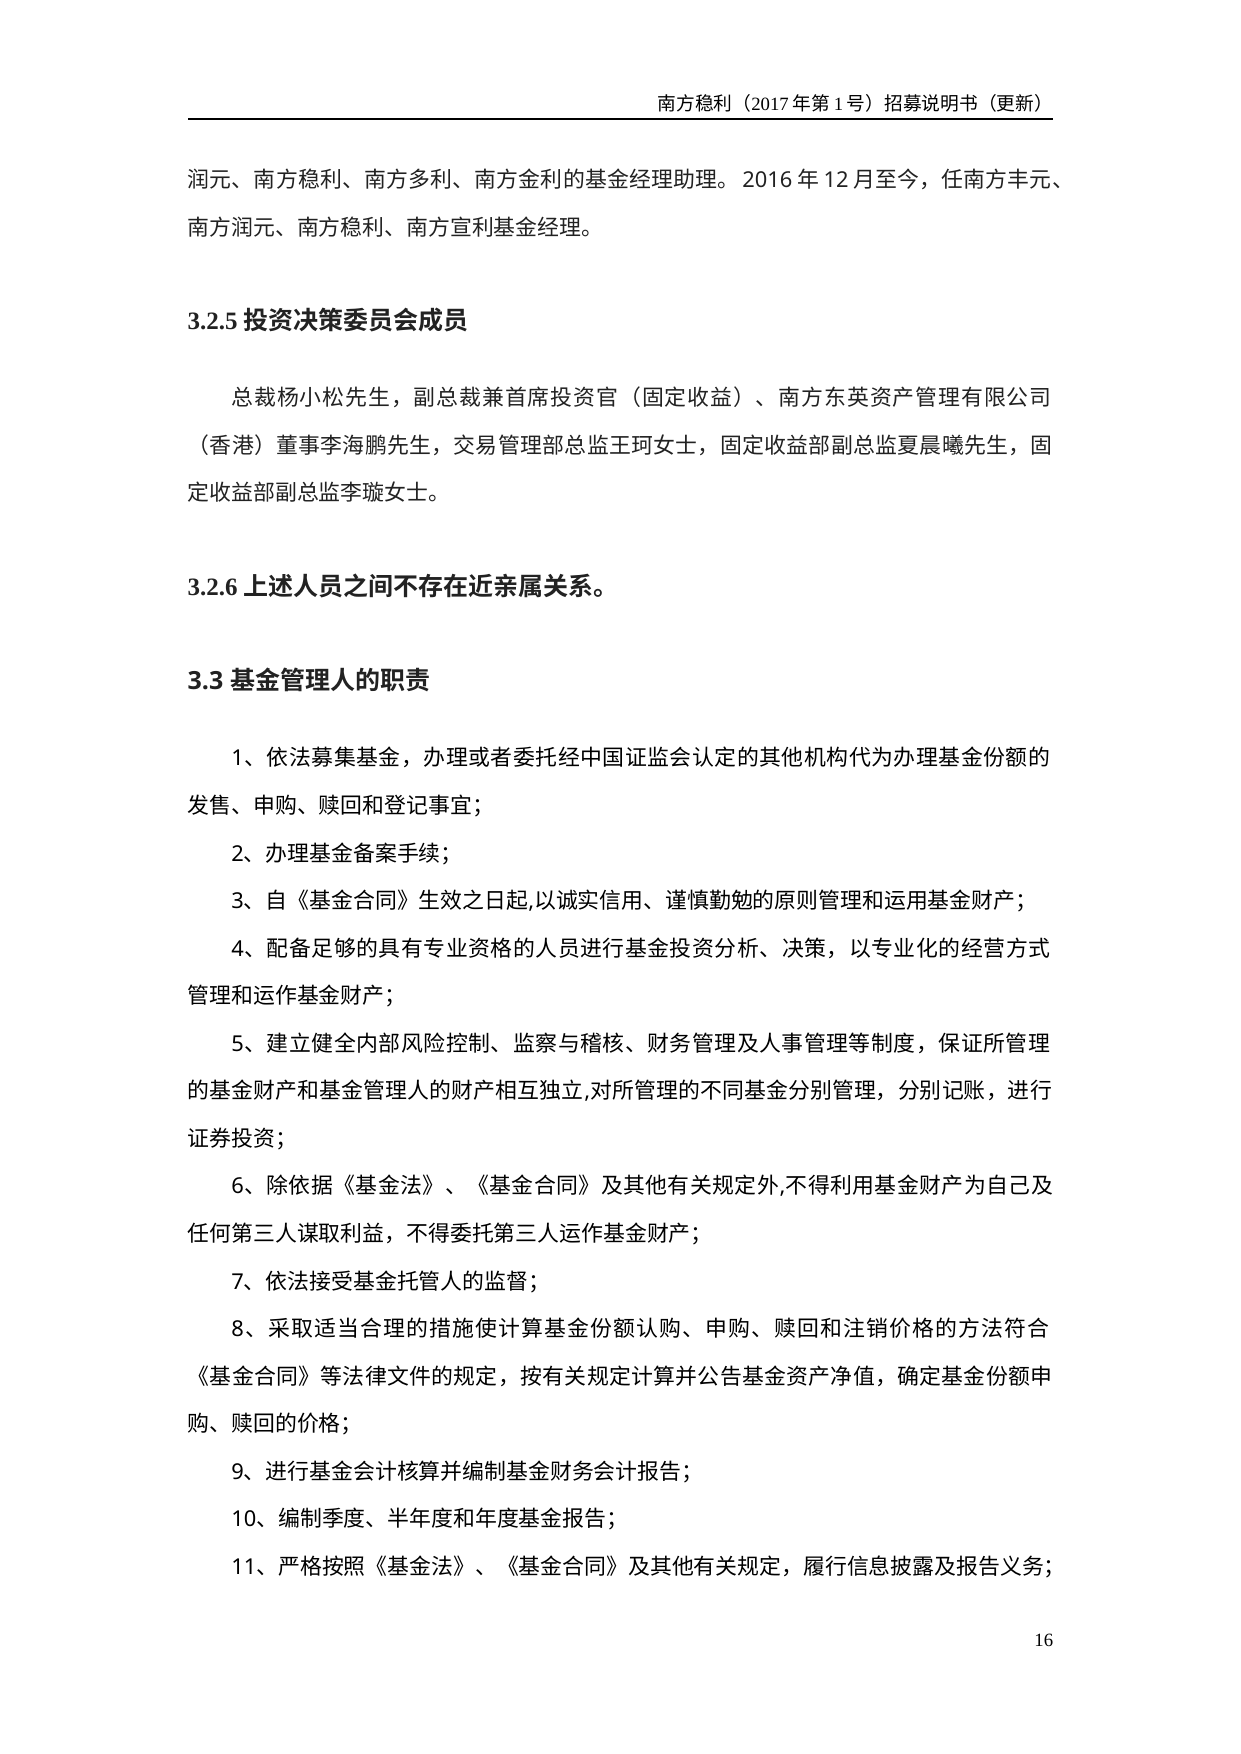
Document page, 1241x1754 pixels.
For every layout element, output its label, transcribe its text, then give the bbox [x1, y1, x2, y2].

text 6、除依据《基金法》、《基金合同》及其他有关规定外,不得利用基金财产为自己及任何第三人谋取利益，不得委托第三人运作基金财产； [187, 1168, 1053, 1248]
text 11、严格按照《基金法》、《基金合同》及其他有关规定，履行信息披露及报告义务； [187, 1549, 1053, 1581]
text 8、采取适当合理的措施使计算基金份额认购、申购、赎回和注销价格的方法符合《基金合同》等法律文件的规定，按有关规定计算并公告基金资产净值，确定基金份额申购、赎回的价格； [187, 1311, 1053, 1438]
text 3.2.5 投资决策委员会成员 [187, 286, 1053, 351]
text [187, 162, 1053, 241]
text 5、建立健全内部风险控制、监察与稽核、财务管理及人事管理等制度，保证所管理的基金财产和基金管理人的财产相互独立,对所管理的不同基金分别管理，分别记账，进行证券投资； [187, 1026, 1053, 1153]
text 1、依法募集基金，办理或者委托经中国证监会认定的其他机构代为办理基金份额的发售、申购、赎回和登记事宜； [187, 740, 1053, 820]
text 3.3 基金管理人的职责 [187, 646, 1053, 711]
text 7、依法接受基金托管人的监督； [187, 1264, 1053, 1295]
text 3、自《基金合同》生效之日起,以诚实信用、谨慎勤勉的原则管理和运用基金财产； [187, 883, 1053, 915]
text 10、编制季度、半年度和年度基金报告； [187, 1501, 1053, 1533]
text 3.2.6 上述人员之间不存在近亲属关系。 [187, 552, 1053, 617]
text 总裁杨小松先生，副总裁兼首席投资官（固定收益）、南方东英资产管理有限公司（香港）董事李海鹏先生，交易管理部总监王珂女士，固定收益部副总监夏晨曦先生，固定收益部副总监李璇女士。 [187, 380, 1053, 507]
text 4、配备足够的具有专业资格的人员进行基金投资分析、决策，以专业化的经营方式管理和运作基金财产； [187, 931, 1053, 1010]
text 9、进行基金会计核算并编制基金财务会计报告； [187, 1454, 1053, 1486]
text 2、办理基金备案手续； [187, 836, 1053, 867]
